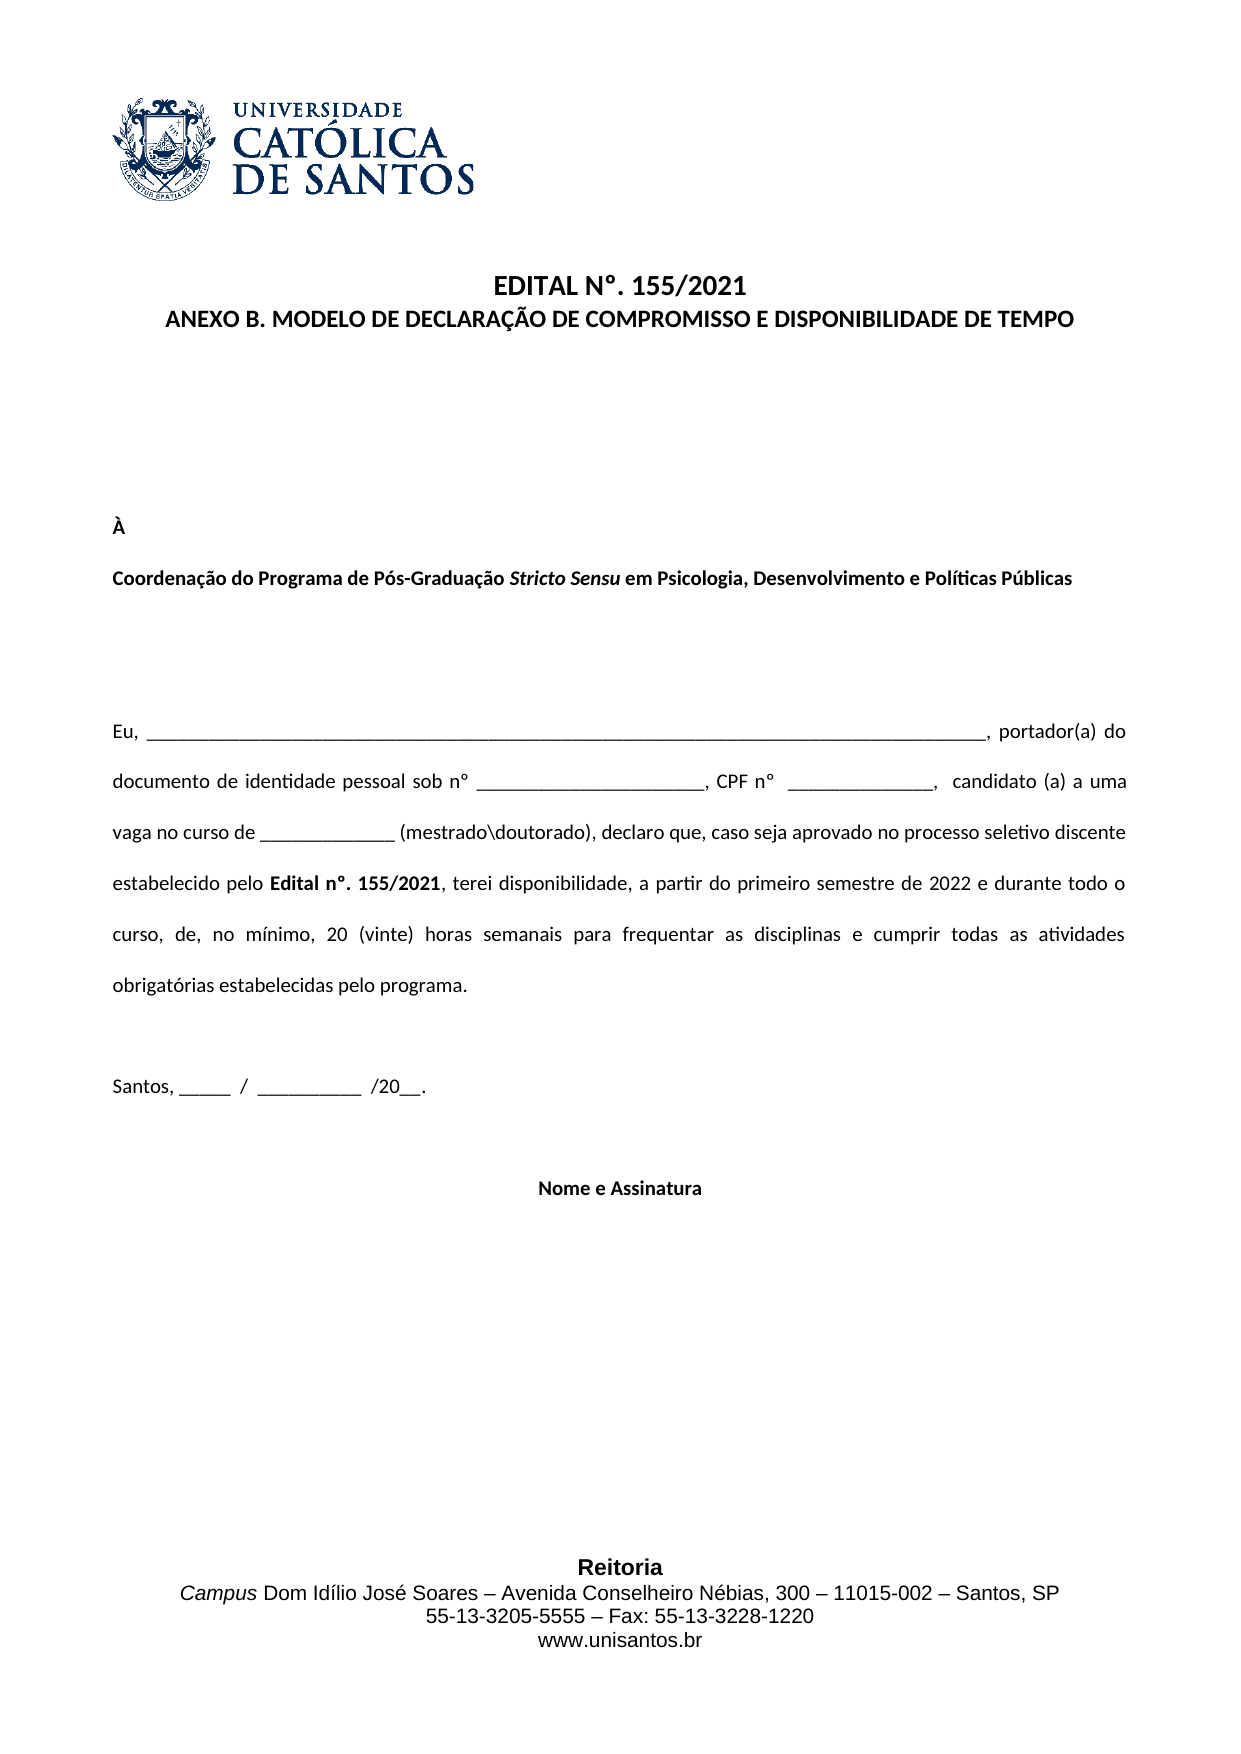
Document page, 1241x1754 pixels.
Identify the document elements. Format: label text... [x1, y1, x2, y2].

text Eu, _________________________________________________________________________________, portador(a) do documento de identidade pessoal sob nº ______________________, CPF nº ______________, candidato (a) a uma vaga no curso de _____________ (mestrado\doutorado), declaro que, caso seja aprovado no processo seletivo discente estabelecido pelo Edital nº. 155/2021, terei disponibilidade, a partir do primeiro semestre de 2022 e durante todo o curso, de, no mínimo, 20 (vinte) horas semanais para frequentar as disciplinas e cumprir todas as atividades obrigatórias estabelecidas pelo programa. [112, 718, 1128, 997]
text Coordenação do Programa de Pós-Graduação Stricto Sensu em Psicologia, Desenvolvimento e Políticas Públicas [112, 565, 1128, 591]
text Nome e Assinatura [112, 1175, 1128, 1201]
text À [112, 514, 1128, 540]
text Santos, _____ / __________ /20__. [112, 1074, 1128, 1099]
picture [112, 98, 474, 201]
